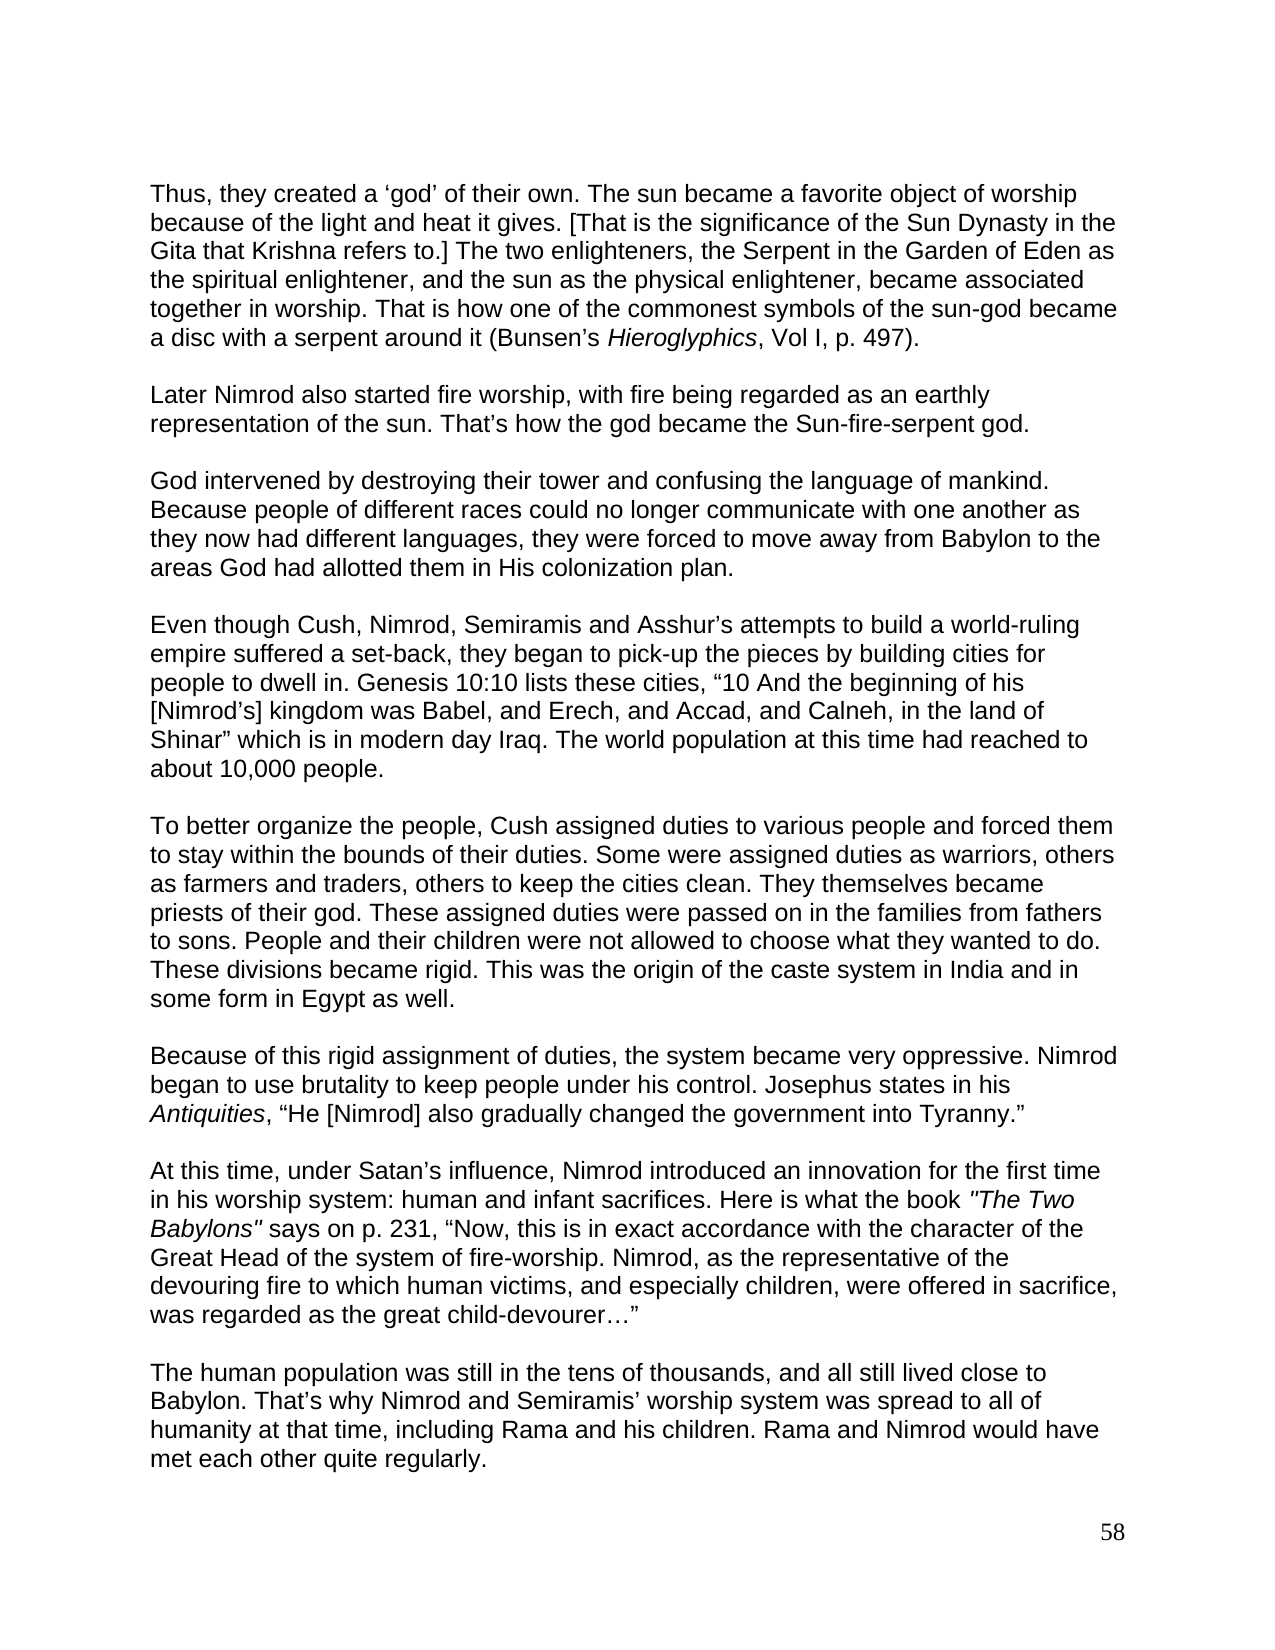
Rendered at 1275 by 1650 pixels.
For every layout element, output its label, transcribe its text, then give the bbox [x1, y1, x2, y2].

text Later Nimrod also started fire worship, with fire being regarded as an earthly representation of the sun. That’s how the god became the Sun-fire-serpent god. [150, 380, 1125, 437]
text God intervened by destroying their tower and confusing the language of mankind. Because people of different races could no longer communicate with one another as they now had different languages, they were forced to move away from Babylon to the areas God had allotted them in His colonization plan. [150, 437, 1125, 581]
text At this time, under Satan’s influence, Nimrod introduced an innovation for the first time in his worship system: human and infant sacrifices. Here is what the book "The Two Babylons" says on p. 231, “Now, this is in exact accordance with the character of the Great Head of the system of fire-worship. Nimrod, as the representative of the devouring fire to which human victims, and especially children, were offered in sacrifice, was regarded as the great child-devourer…” [150, 1156, 1125, 1329]
text Because of this rigid assignment of duties, the system became very oppressive. Nimrod began to use brutality to keep people under his control. Josephus states in his Antiquities, “He [Nimrod] also gradually changed the government into Tyranny.” [150, 1012, 1125, 1127]
text Thus, they created a ‘god’ of their own. The sun became a favorite object of worship because of the light and heat it gives. [That is the significance of the Sun Dynasty in the Gita that Krishna refers to.] The two enlighteners, the Serpent in the Garden of Eden as the spiritual enlightener, and the sun as the physical enlightener, became associated together in worship. That is how one of the commonest symbols of the sun-god became a disc with a serpent around it (Bunsen’s Hieroglyphics, Vol I, p. 497). [150, 179, 1125, 351]
text Even though Cush, Nimrod, Semiramis and Asshur’s attempts to build a world-ruling empire suffered a set-back, they began to pick-up the pieces by building cities for people to dwell in. Genesis 10:10 lists these cities, “10 And the beginning of his [Nimrod’s] kingdom was Babel, and Erech, and Accad, and Calneh, in the land of Shinar” which is in modern day Iraq. The world population at this time had reached to about 10,000 people. [150, 610, 1125, 782]
text The human population was still in the tens of thousands, and all still lived close to Babylon. That’s why Nimrod and Semiramis’ worship system was spread to all of humanity at that time, including Rama and his children. Rama and Nimrod would have met each other quite regularly. [150, 1357, 1125, 1472]
text To better organize the people, Cush assigned duties to various people and forced them to stay within the bounds of their duties. Some were assigned duties as warriors, others as farmers and traders, others to keep the cities clean. They themselves became priests of their god. These assigned duties were passed on in the families from fathers to sons. People and their children were not allowed to choose what they wanted to do. These divisions became rigid. This was the origin of the caste system in India and in some form in Egypt as well. [150, 811, 1125, 1012]
